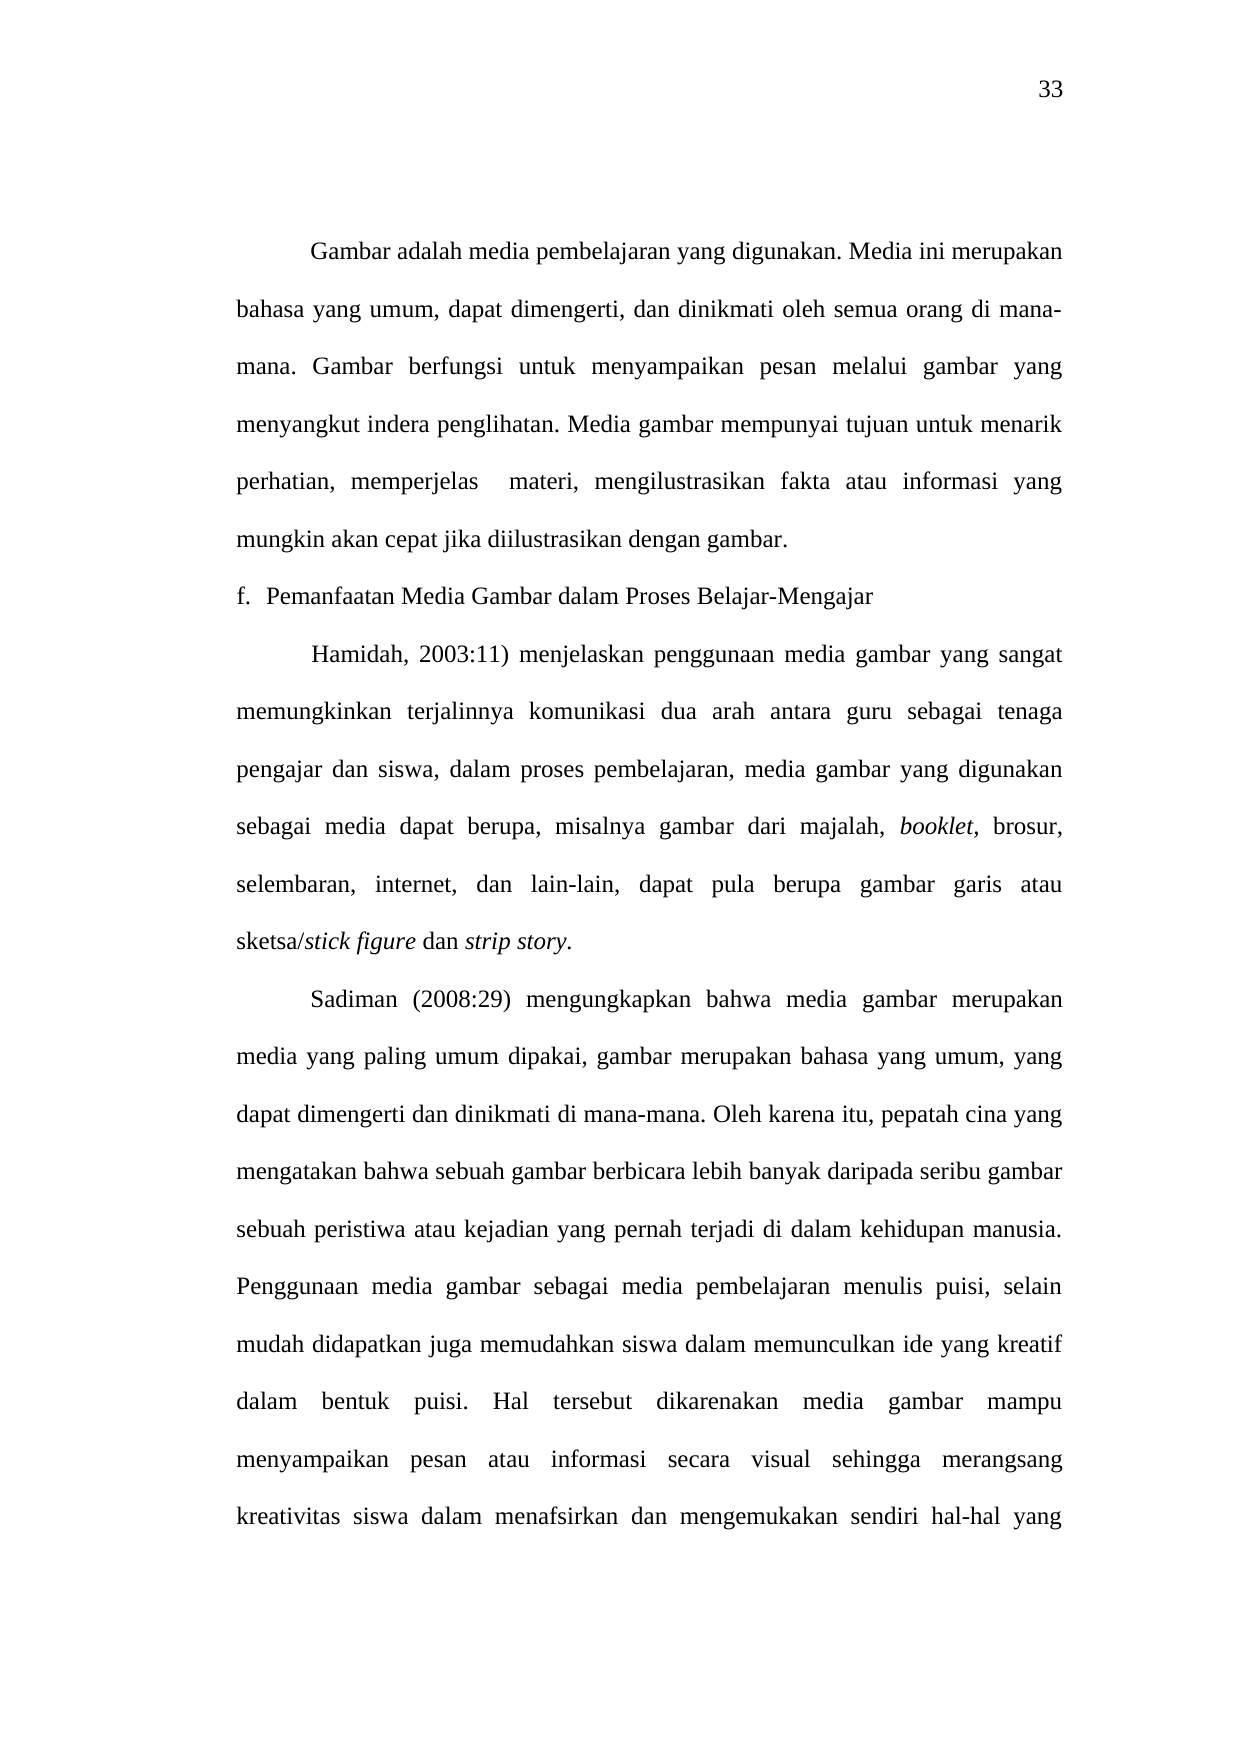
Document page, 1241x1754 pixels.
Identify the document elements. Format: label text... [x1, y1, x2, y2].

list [236, 984, 1063, 1530]
text Hamidah, 2003:11) menjelaskan penggunaan media gambar yang sangat memungkinkan terjalinnya komunikasi dua arah antara guru sebagai tenaga pengajar dan siswa, dalam proses pembelajaran, media gambar yang digunakan sebagai media dapat berupa, misalnya gambar dari majalah, booklet, brosur, selembaran, internet, dan lain-lain, dapat pula berupa gambar garis atau sketsa/stick figure dan strip story. [236, 639, 1063, 955]
list Pemanfaatan Media Gambar dalam Proses Belajar-Mengajar [236, 581, 1063, 610]
list Gambar adalah media pembelajaran yang digunakan. Media ini merupakan bahasa yang umum, dapat dimengerti, dan dinikmati oleh semua orang di mana-mana. Gambar berfungsi untuk menyampaikan pesan melalui gambar yang menyangkut indera penglihatan. Media gambar mempunyai tujuan untuk menarik perhatian, memperjelas materi, mengilustrasikan fakta atau informasi yang mungkin akan cepat jika diilustrasikan dengan gambar. [236, 236, 1063, 552]
